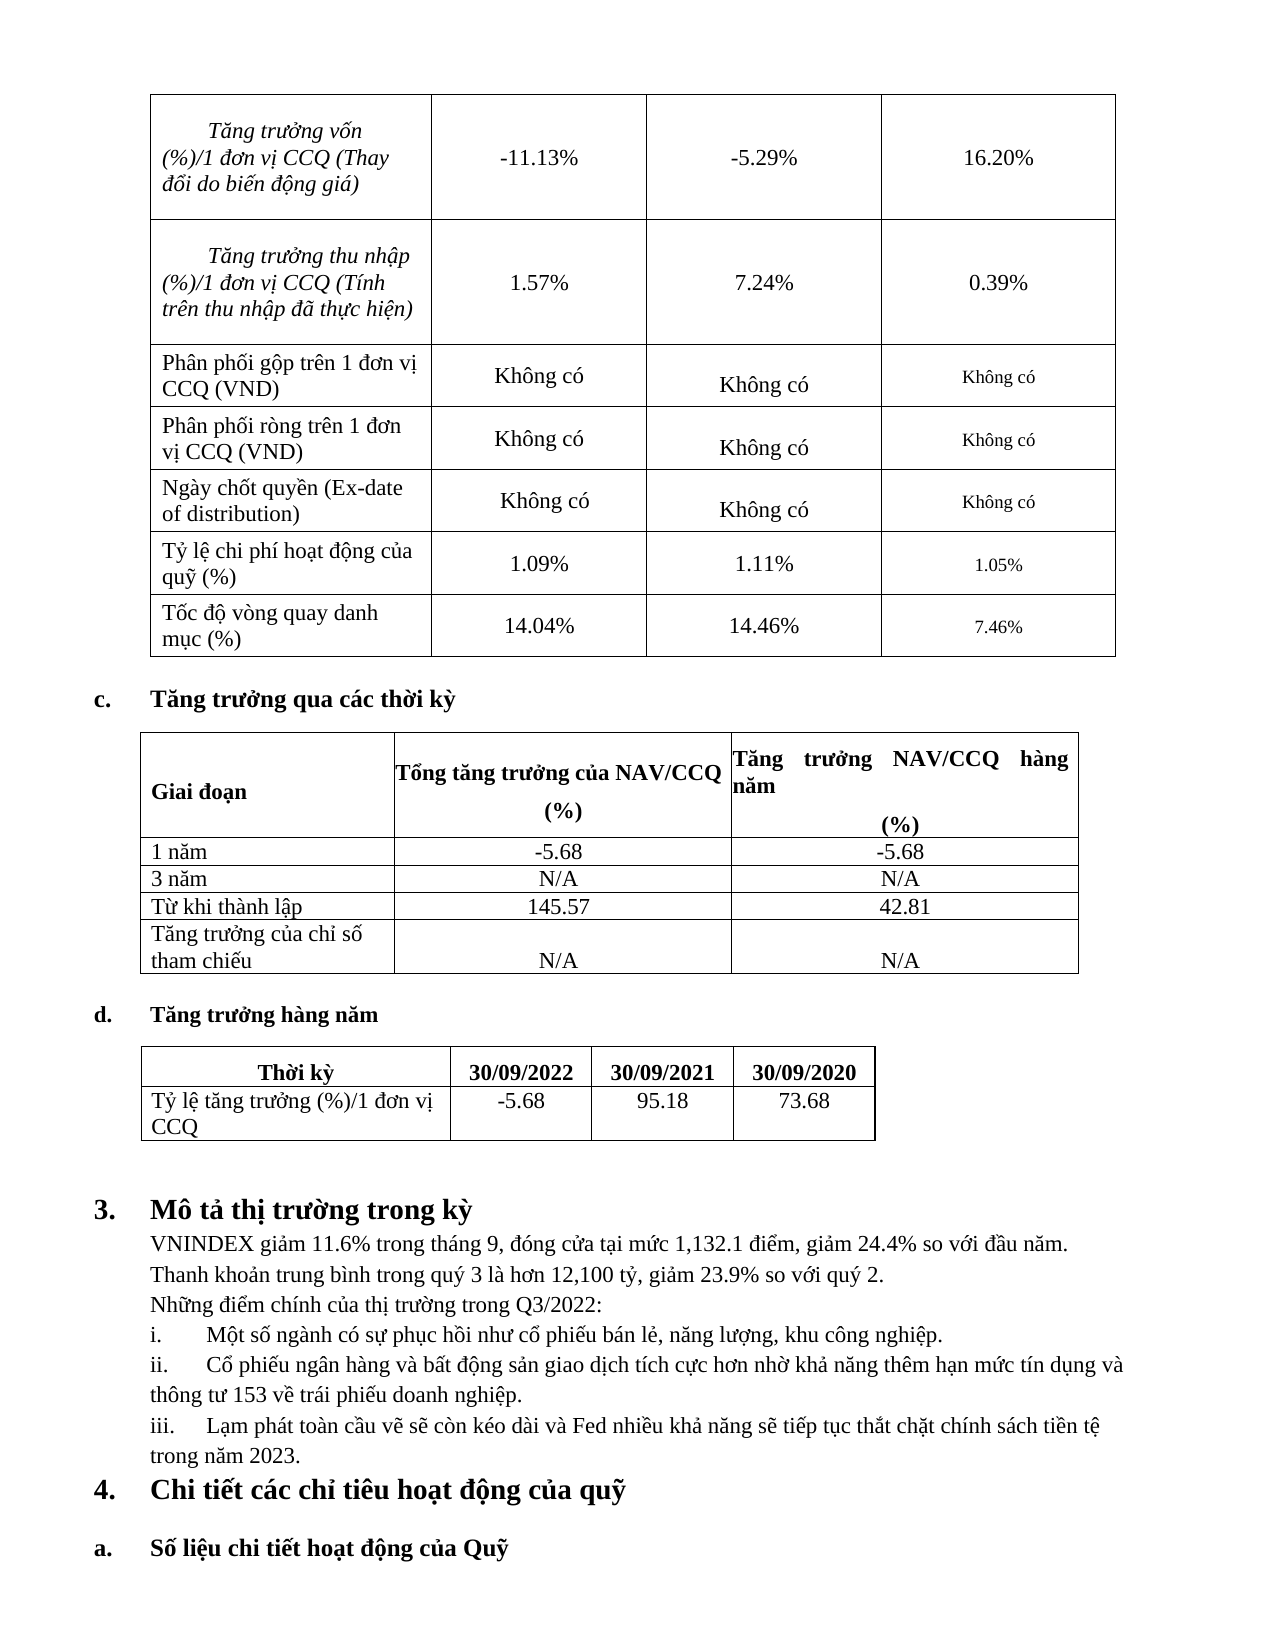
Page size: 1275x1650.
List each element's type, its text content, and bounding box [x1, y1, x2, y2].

table_header 30/09/2021 [592, 1047, 733, 1086]
table_header 30/09/2020 [734, 1047, 874, 1086]
table_cell Không có [882, 407, 1115, 469]
table_cell N/A [395, 920, 731, 973]
table_cell 1.09% [432, 532, 646, 594]
table_cell -5.68 [451, 1087, 591, 1139]
table_cell Tỷ lệ tăng trưởng (%)/1 đơn vị CCQ [142, 1087, 450, 1139]
list Tăng trưởng hàng năm [94, 1001, 1125, 1027]
list Mô tả thị trường trong kỳ [94, 1192, 1125, 1226]
list Chi tiết các chỉ tiêu hoạt động của quỹ [94, 1472, 1125, 1506]
table_cell -11.13% [432, 95, 646, 219]
table_cell 1.11% [647, 532, 881, 594]
table_cell 42.81 [732, 893, 1078, 919]
table_cell 73.68 [734, 1087, 874, 1139]
table_cell Tăng trưởng của chỉ số tham chiếu [141, 920, 394, 973]
table_cell Không có [647, 345, 881, 406]
table_cell Tốc độ vòng quay danh mục (%) [151, 595, 431, 656]
table_cell Không có [432, 345, 646, 406]
list Số liệu chi tiết hoạt động của Quỹ [94, 1533, 1125, 1561]
list Tăng trưởng qua các thời kỳ [94, 684, 1125, 713]
table_cell Không có [882, 345, 1115, 406]
table_cell Không có [882, 470, 1115, 531]
table_header Tổng tăng trưởng của NAV/CCQ (%) [395, 733, 731, 837]
table_cell 14.04% [432, 595, 646, 656]
table_header Thời kỳ [142, 1047, 450, 1086]
list Những điểm chính của thị trường trong Q3/2022: [150, 1291, 1125, 1317]
table_cell 0.39% [882, 220, 1115, 344]
table_cell Tỷ lệ chi phí hoạt động của quỹ (%) [151, 532, 431, 594]
table_cell Phân phối ròng trên 1 đơn vị CCQ (VND) [151, 407, 431, 469]
table_cell Ngày chốt quyền (Ex-date of distribution) [151, 470, 431, 531]
table_cell 145.57 [395, 893, 731, 919]
list ii. Cổ phiếu ngân hàng và bất động sản giao dịch tích cực hơn nhờ khả năng thêm hạn mức tín dụng và thông tư 153 về trái phiếu doanh nghiệp. [150, 1351, 1125, 1408]
table_cell N/A [395, 866, 731, 892]
table_cell Phân phối gộp trên 1 đơn vị CCQ (VND) [151, 345, 431, 406]
list VNINDEX giảm 11.6% trong tháng 9, đóng cửa tại mức 1,132.1 điểm, giảm 24.4% so với đầu năm. Thanh khoản trung bình trong quý 3 là hơn 12,100 tỷ, giảm 23.9% so với quý 2. [150, 1231, 1125, 1287]
table_cell 3 năm [141, 866, 394, 892]
table_cell Tăng trưởng thu nhập (%)/1 đơn vị CCQ (Tính trên thu nhập đã thực hiện) [151, 220, 431, 344]
table_cell Không có [647, 470, 881, 531]
table_cell -5.68 [395, 838, 731, 864]
table_cell Từ khi thành lập [141, 893, 394, 919]
table_cell 1.57% [432, 220, 646, 344]
table_header 30/09/2022 [451, 1047, 591, 1086]
table_cell 95.18 [592, 1087, 733, 1139]
table_cell -5.29% [647, 95, 881, 219]
table_cell 14.46% [647, 595, 881, 656]
table_cell 7.24% [647, 220, 881, 344]
table_cell 1 năm [141, 838, 394, 864]
table_cell -5.68 [732, 838, 1078, 864]
table_cell Tăng trưởng vốn (%)/1 đơn vị CCQ (Thay đổi do biến động giá) [151, 95, 431, 219]
table_cell 16.20% [882, 95, 1115, 219]
table_header Tăng trưởng NAV/CCQ hàng năm (%) [732, 733, 1078, 837]
table_cell Không có [432, 407, 646, 469]
table_cell N/A [732, 866, 1078, 892]
table_header Giai đoạn [141, 733, 394, 837]
table_cell Không có [647, 407, 881, 469]
table_cell 7.46% [882, 595, 1115, 656]
table_cell N/A [732, 920, 1078, 973]
list iii. Lạm phát toàn cầu vẽ sẽ còn kéo dài và Fed nhiều khả năng sẽ tiếp tục thắt chặt chính sách tiền tệ trong năm 2023. [150, 1412, 1125, 1468]
table_cell Không có [432, 470, 646, 531]
list i. Một số ngành có sự phục hồi như cổ phiếu bán lẻ, năng lượng, khu công nghiệp. [150, 1321, 1125, 1347]
table_cell 1.05% [882, 532, 1115, 594]
